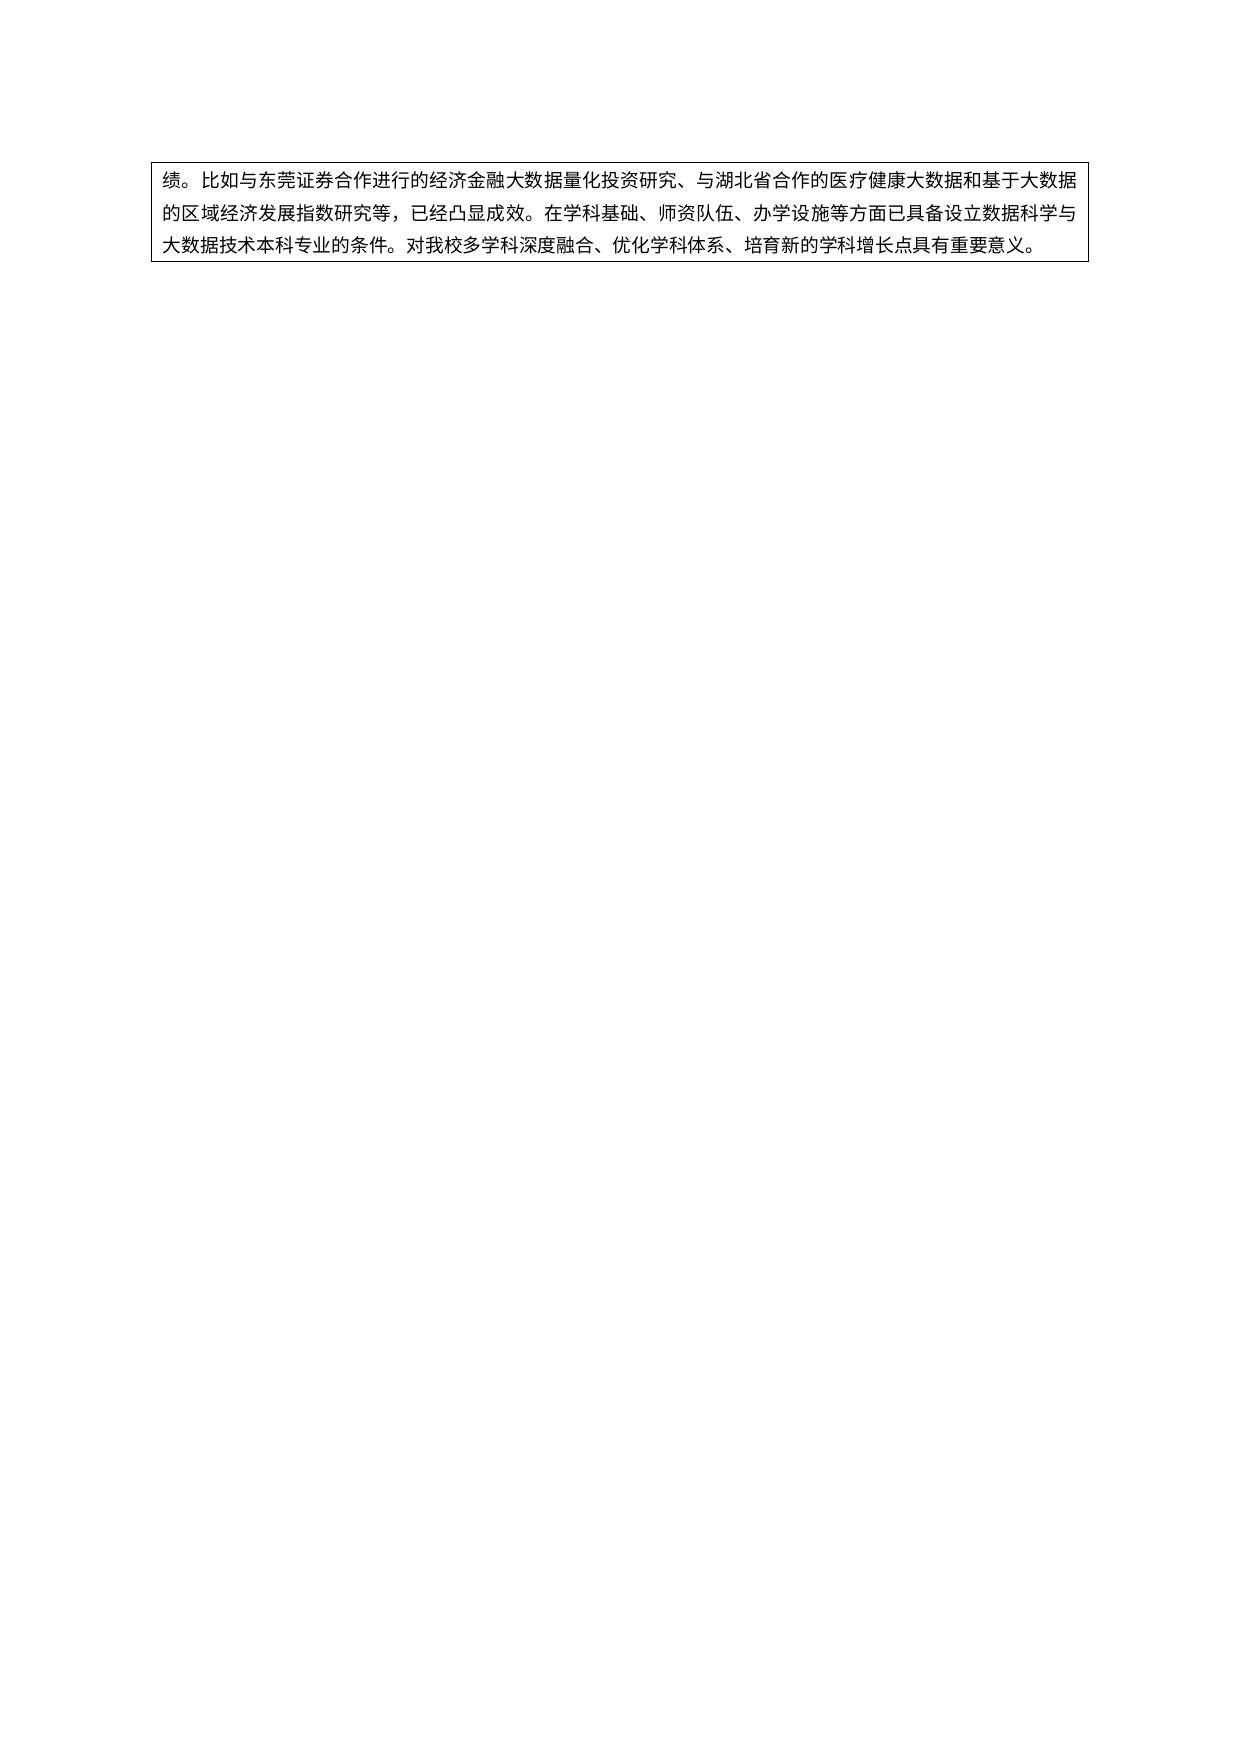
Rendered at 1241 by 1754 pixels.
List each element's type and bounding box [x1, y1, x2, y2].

table_header [152, 163, 1088, 261]
